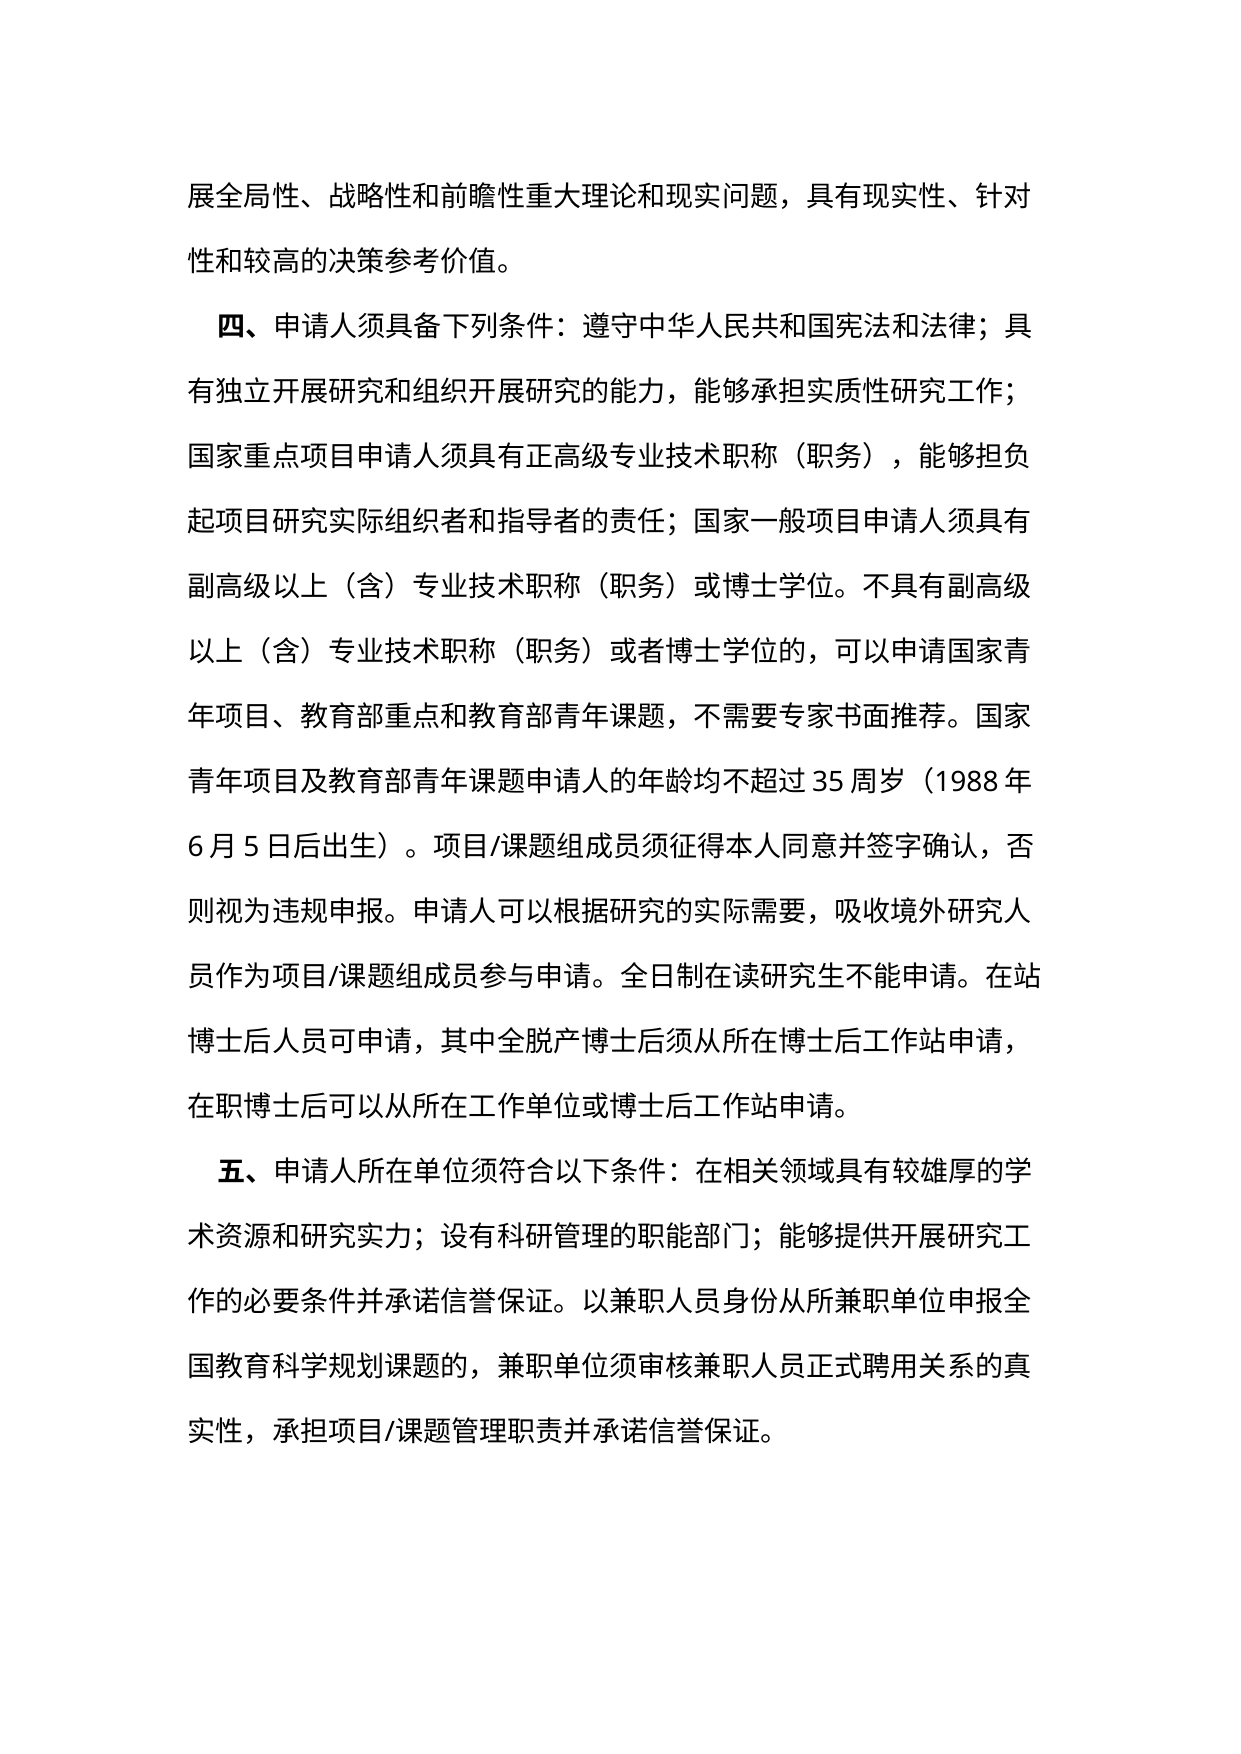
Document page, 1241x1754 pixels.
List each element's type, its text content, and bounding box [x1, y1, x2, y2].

text 五、申请人所在单位须符合以下条件：在相关领域具有较雄厚的学术资源和研究实力；设有科研管理的职能部门；能够提供开展研究工作的必要条件并承诺信誉保证。以兼职人员身份从所兼职单位申报全国教育科学规划课题的，兼职单位须审核兼职人员正式聘用关系的真实性，承担项目/课题管理职责并承诺信誉保证。 [187, 1137, 1053, 1462]
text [187, 162, 1053, 292]
text 四、申请人须具备下列条件：遵守中华人民共和国宪法和法律；具有独立开展研究和组织开展研究的能力，能够承担实质性研究工作；国家重点项目申请人须具有正高级专业技术职称（职务），能够担负起项目研究实际组织者和指导者的责任；国家一般项目申请人须具有副高级以上（含）专业技术职称（职务）或博士学位。不具有副高级以上（含）专业技术职称（职务）或者博士学位的，可以申请国家青年项目、教育部重点和教育部青年课题，不需要专家书面推荐。国家青年项目及教育部青年课题申请人的年龄均不超过35周岁（1988年6月5日后出生）。项目/课题组成员须征得本人同意并签字确认，否则视为违规申报。申请人可以根据研究的实际需要，吸收境外研究人员作为项目/课题组成员参与申请。全日制在读研究生不能申请。在站博士后人员可申请，其中全脱产博士后须从所在博士后工作站申请，在职博士后可以从所在工作单位或博士后工作站申请。 [187, 292, 1053, 1137]
